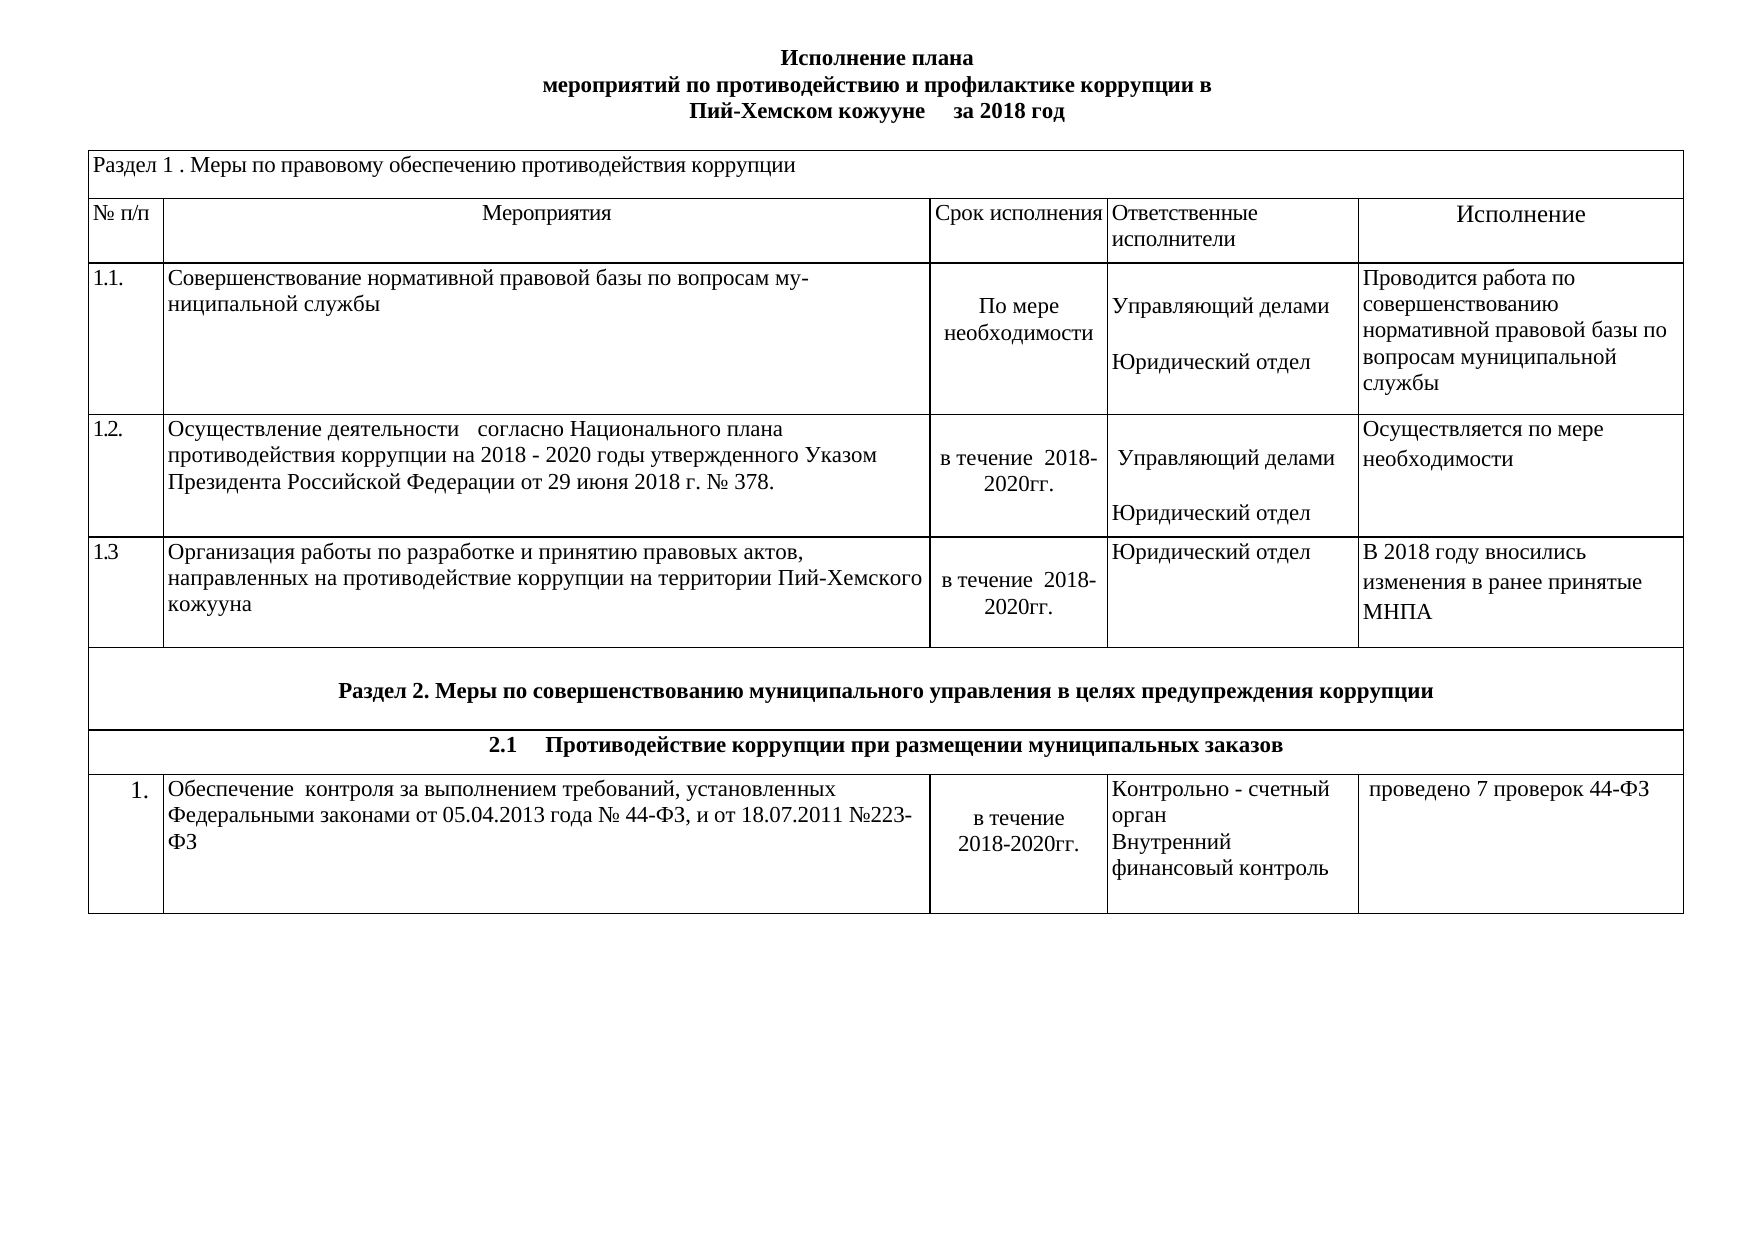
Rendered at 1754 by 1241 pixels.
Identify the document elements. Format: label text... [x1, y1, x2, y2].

table_cell 1.3 [89, 538, 163, 647]
table_cell Управляющий делами Юридический отдел [1108, 415, 1358, 536]
table_cell Организация работы по разработке и принятию правовых актов, направленных на противодействие коррупции на территории Пий-Хемского кожууна [164, 538, 929, 647]
table_cell Юридический отдел [1108, 538, 1358, 647]
table_cell Осуществляется по мере необходимости [1359, 415, 1683, 536]
table_cell Ответственные исполнители [1108, 199, 1358, 262]
table_cell Обеспечение контроля за выполнением требований, установленных Федеральными законами от 05.04.2013 года № 44-ФЗ, и от 18.07.2011 №223-ФЗ [164, 775, 929, 913]
table_cell В 2018 году вносились изменения в ранее принятые МНПА [1359, 538, 1683, 647]
table_cell 1.2. [89, 415, 163, 536]
text мероприятий по противодействию и профилактике коррупции в [118, 71, 1636, 97]
table_cell 2.1.1 [89, 775, 163, 913]
text Исполнение плана [118, 44, 1636, 71]
table_header Раздел 1 . Меры по правовому обеспечению противодействия коррупции [89, 151, 1683, 197]
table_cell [931, 775, 1107, 913]
table_cell 2.1 Противодействие коррупции при размещении муниципальных заказов [89, 731, 1683, 774]
table_cell Раздел 2. Меры по совершенствованию муниципального управления в целях предупреждения коррупции [89, 648, 1683, 729]
table_cell 1.1. [89, 264, 163, 413]
table_cell Исполнение [1359, 199, 1683, 262]
table_cell Мероприятия [164, 199, 929, 262]
table_cell Проводится работа по совершенствованию нормативной правовой базы по вопросам муниципальной службы [1359, 264, 1683, 413]
table_cell в течение 2018-2020гг. [931, 538, 1107, 647]
table_cell в течение 2018-2020гг. [931, 415, 1107, 536]
table_cell проведено 7 проверок 44-ФЗ [1359, 775, 1683, 913]
table_cell Совершенствование нормативной правовой базы по вопросам муниципальной службы [164, 264, 929, 413]
table_cell № п/п [89, 199, 163, 262]
table_cell Срок исполнения [931, 199, 1107, 262]
table_cell Управляющий делами Юридический отдел [1108, 264, 1358, 413]
text Пий-Хемском кожууне за 2018 год [118, 97, 1636, 123]
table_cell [1108, 775, 1358, 913]
table_cell По мере необходимости [931, 264, 1107, 413]
table_cell Осуществление деятельности согласно Национального плана противодействия коррупции на 2018 - 2020 годы утвержденного Указом Президента Российской Федерации от 29 июня 2018 г. № 378. [164, 415, 929, 536]
